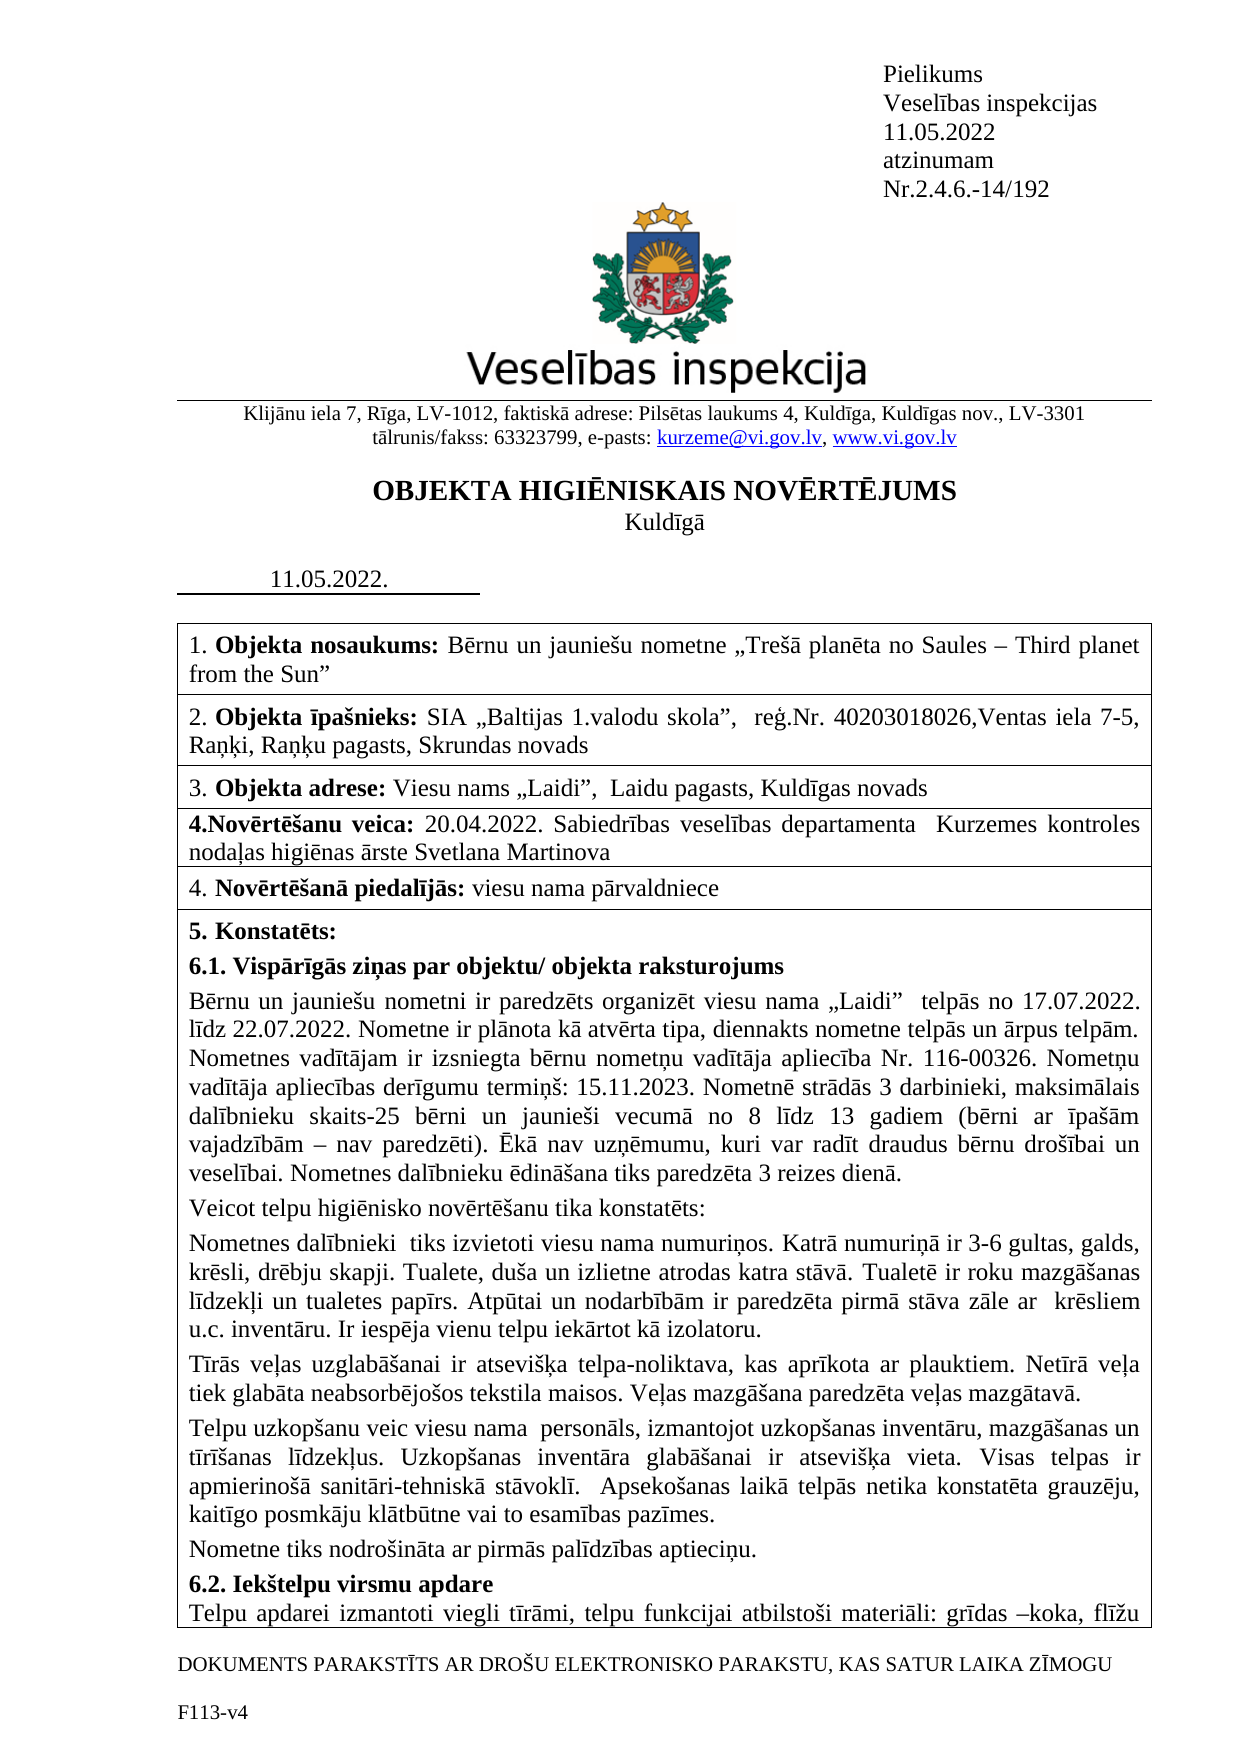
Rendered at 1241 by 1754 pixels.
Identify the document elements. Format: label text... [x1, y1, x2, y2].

table_cell Objekta adrese: Viesu nams „Laidi”, Laidu pagasts, Kuldīgas novads [178, 766, 1151, 808]
table_cell 4.Novērtēšanu veica: 20.04.2022. Sabiedrības veselības departamenta Kurzemes kontroles nodaļas higiēnas ārste Svetlana Martinova [178, 809, 1151, 866]
table_header Objekta higiēniskais novērtējums [177, 473, 1152, 507]
picture [446, 202, 883, 398]
table_header Objekta nosaukums: Bērnu un jauniešu nometne „Trešā planēta no Saules – Third planet from the Sun” [178, 624, 1151, 694]
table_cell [178, 910, 1151, 1627]
table_cell Objekta īpašnieks: SIA „Baltijas 1.valodu skola”, reģ.Nr. 40203018026,Ventas iela 7-5, Raņķi, Raņķu pagasts, Skrundas novads [178, 695, 1151, 765]
table_header 11.05.2022. [177, 564, 480, 593]
table_cell Kuldīgā [177, 507, 1152, 536]
table_cell Novērtēšanā piedalījās: viesu nama pārvaldniece [178, 867, 1151, 908]
